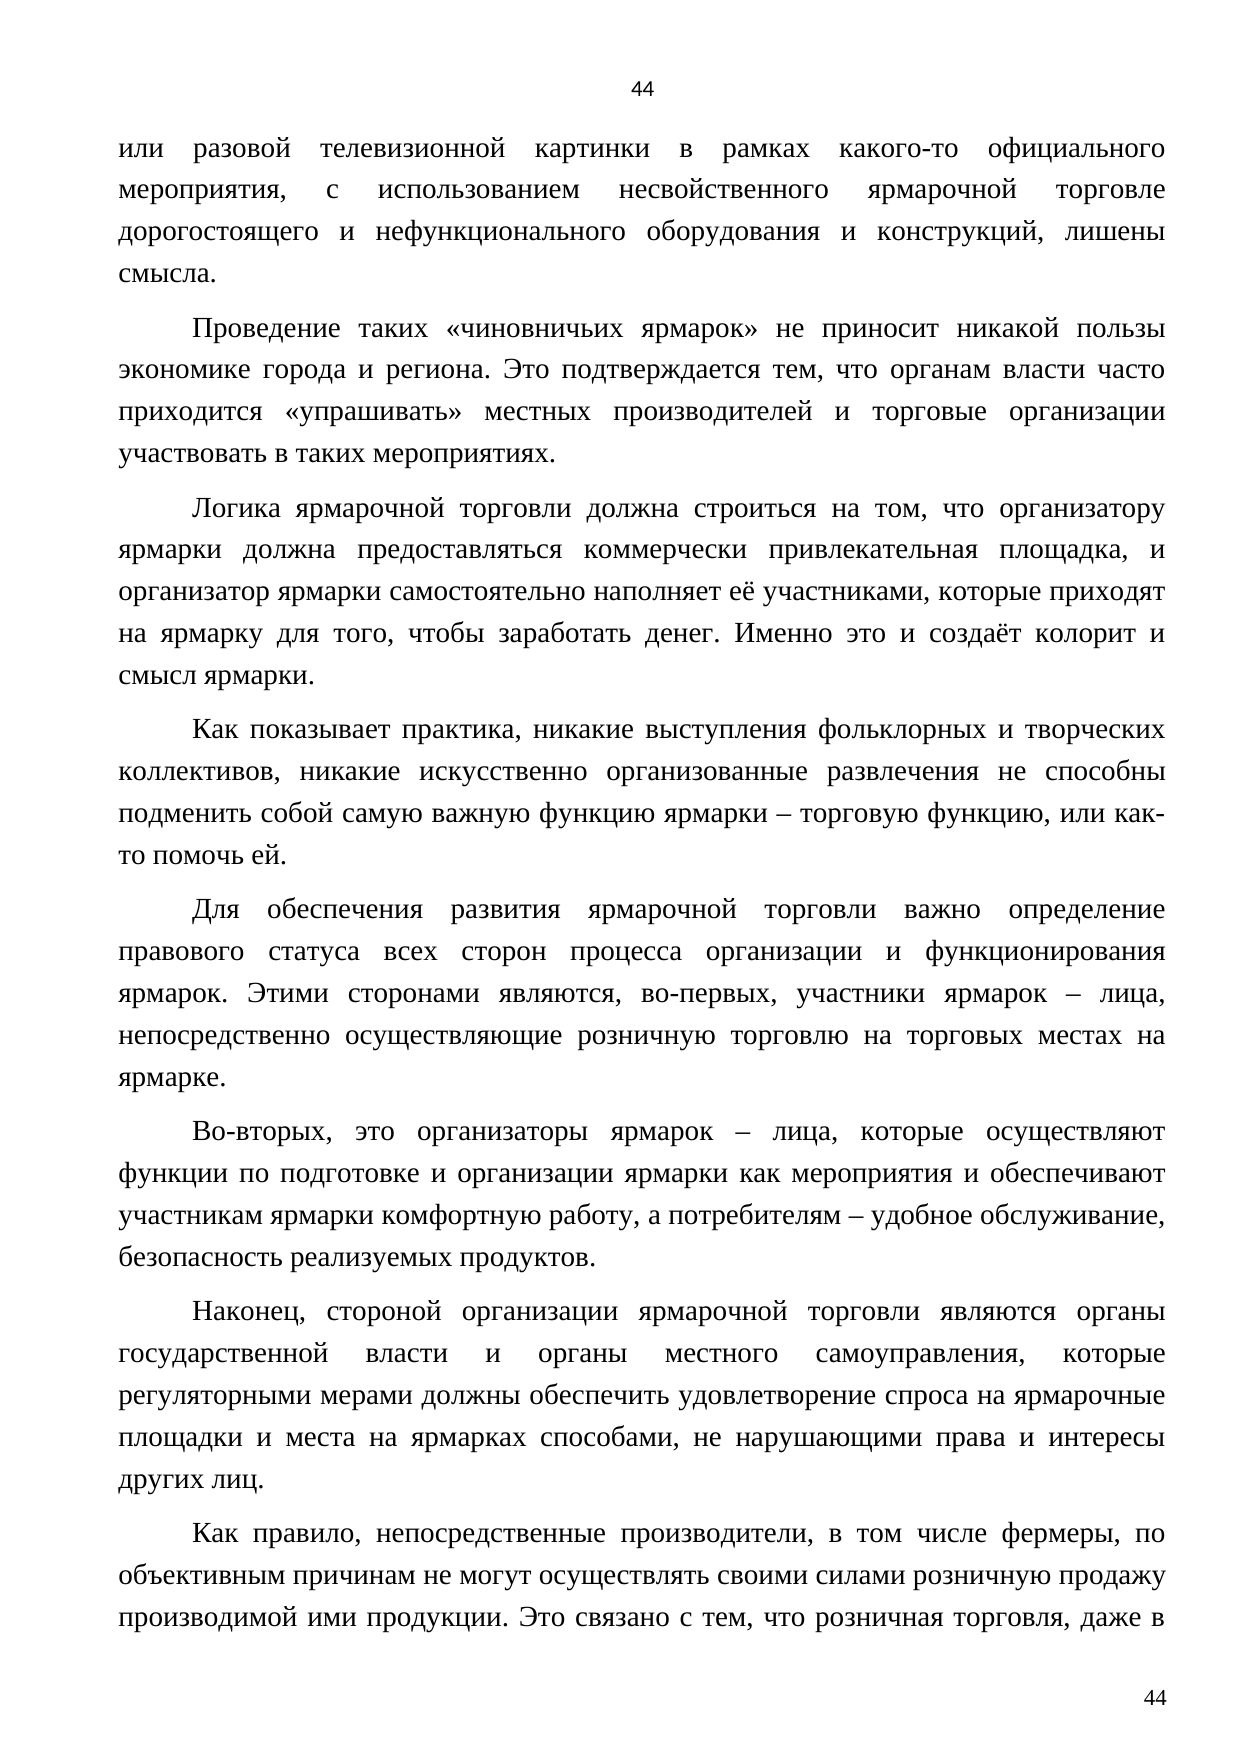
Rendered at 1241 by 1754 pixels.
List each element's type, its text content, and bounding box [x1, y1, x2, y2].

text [118, 130, 1167, 289]
text Проведение таких «чиновничьих ярмарок» не приносит никакой пользы экономике города и региона. Это подтверждается тем, что органам власти часто приходится «упрашивать» местных производителей и торговые организации участвовать в таких мероприятиях. [118, 310, 1167, 469]
text Для обеспечения развития ярмарочной торговли важно определение правового статуса всех сторон процесса организации и функционирования ярмарок. Этими сторонами являются, во-первых, участники ярмарок – лица, непосредственно осуществляющие розничную торговлю на торговых местах на ярмарке. [118, 892, 1167, 1093]
text Во-вторых, это организаторы ярмарок – лица, которые осуществляют функции по подготовке и организации ярмарки как мероприятия и обеспечивают участникам ярмарки комфортную работу, а потребителям – удобное обслуживание, безопасность реализуемых продуктов. [118, 1113, 1167, 1273]
text Наконец, стороной организации ярмарочной торговли являются органы государственной власти и органы местного самоуправления, которые регуляторными мерами должны обеспечить удовлетворение спроса на ярмарочные площадки и места на ярмарках способами, не нарушающими права и интересы других лиц. [118, 1293, 1167, 1494]
text Как показывает практика, никакие выступления фольклорных и творческих коллективов, никакие искусственно организованные развлечения не способны подменить собой самую важную функцию ярмарки – торговую функцию, или как-то помочь ей. [118, 712, 1167, 871]
text Логика ярмарочной торговли должна строиться на том, что организатору ярмарки должна предоставляться коммерчески привлекательная площадка, и организатор ярмарки самостоятельно наполняет её участниками, которые приходят на ярмарку для того, чтобы заработать денег. Именно это и создаёт колорит и смысл ярмарки. [118, 490, 1167, 691]
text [118, 1515, 1167, 1633]
